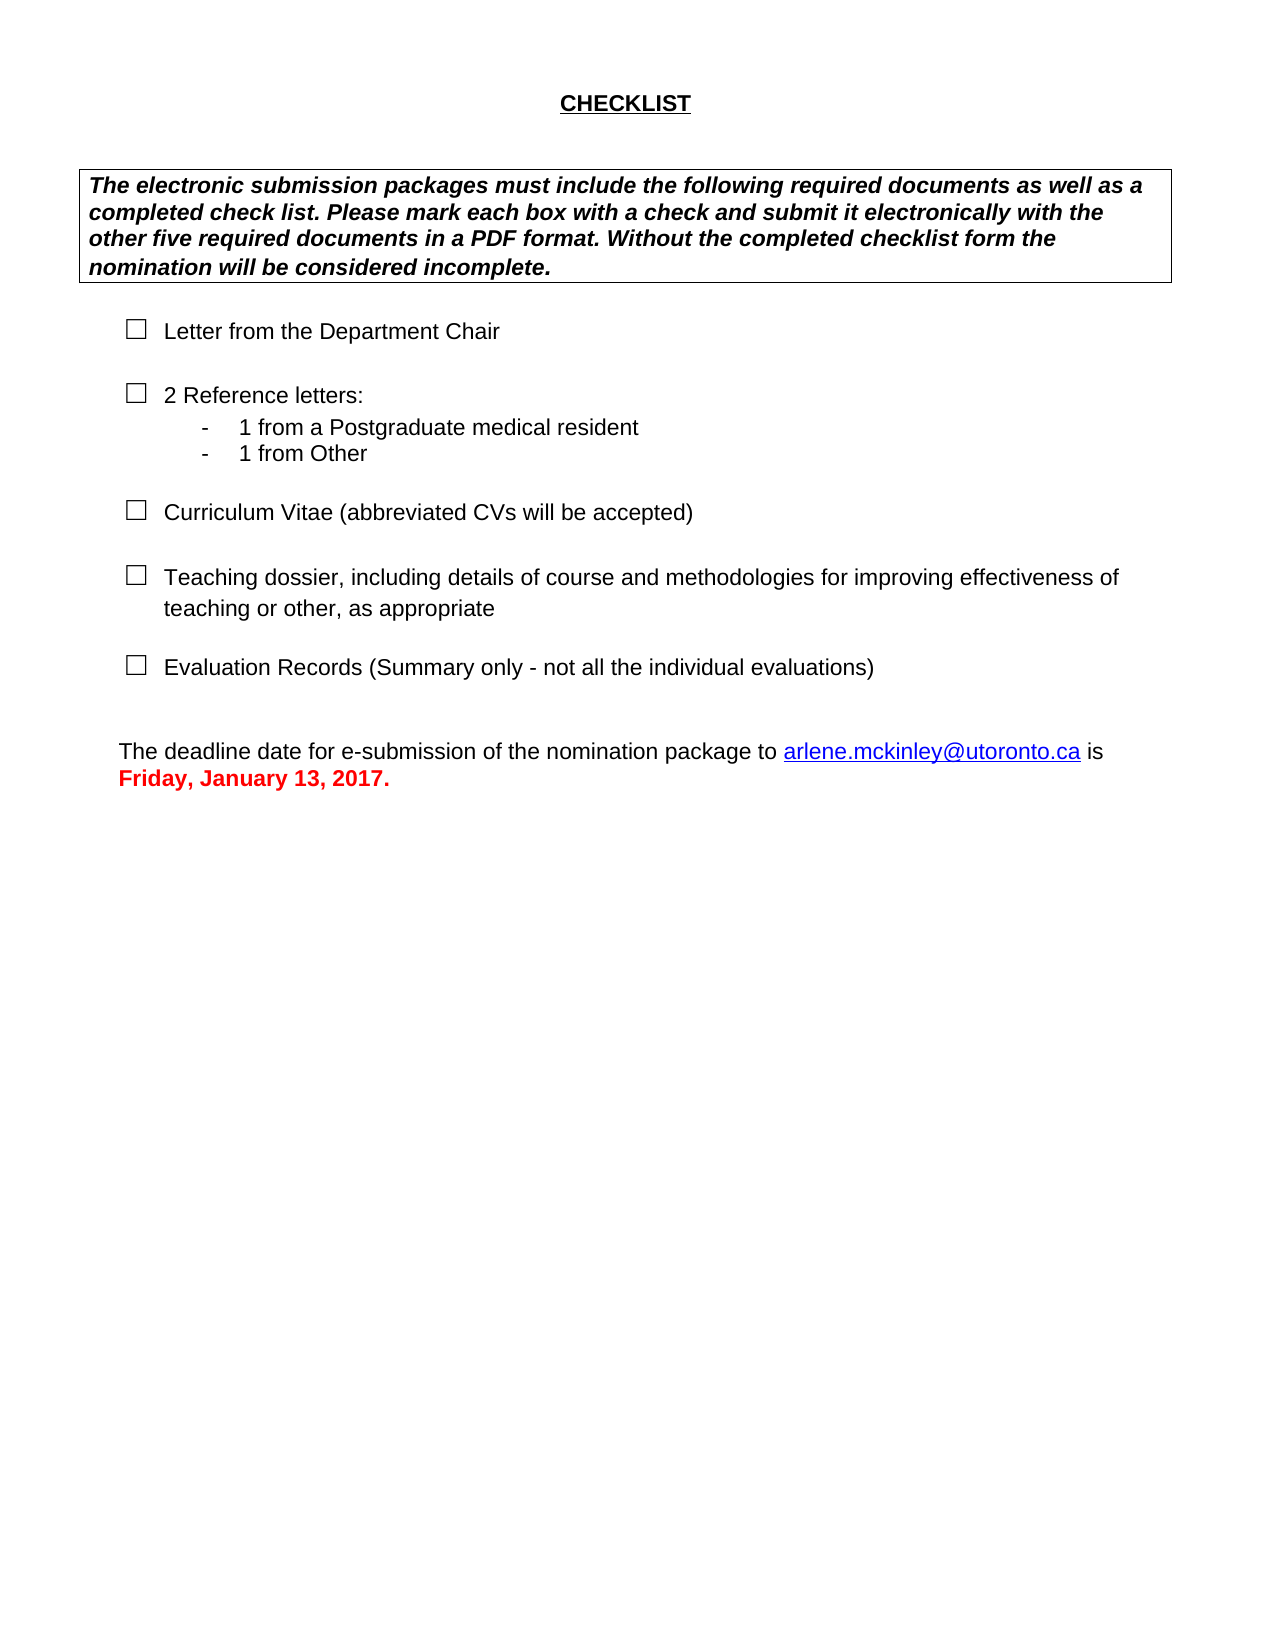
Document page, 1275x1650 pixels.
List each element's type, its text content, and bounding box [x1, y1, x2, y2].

list Evaluation Records (Summary only - not all the individual evaluations) [126, 648, 1162, 686]
list 2 Reference letters: [126, 376, 1162, 414]
list 1 from a Postgraduate medical resident [201, 414, 1162, 440]
list Curriculum Vitae (abbreviated CVs will be accepted) [126, 493, 1162, 531]
list Letter from the Department Chair [126, 312, 1162, 350]
text The electronic submission packages must include the following required documents as well as a completed check list. Please mark each box with a check and submit it electronically with the other five required documents in a PDF format. Without the completed checklist form the nomination will be considered incomplete. [80, 170, 1171, 282]
text teaching or other, as appropriate [164, 595, 1162, 621]
text The deadline date for e-submission of the nomination package to arlene.mckinley@utoronto.ca is Friday, January 13, 2017. [118, 738, 1162, 791]
list Teaching dossier, including details of course and methodologies for improving effectiveness of [126, 557, 1162, 595]
text CHECKLIST [89, 90, 1162, 117]
list 1 from Other [201, 440, 1162, 467]
